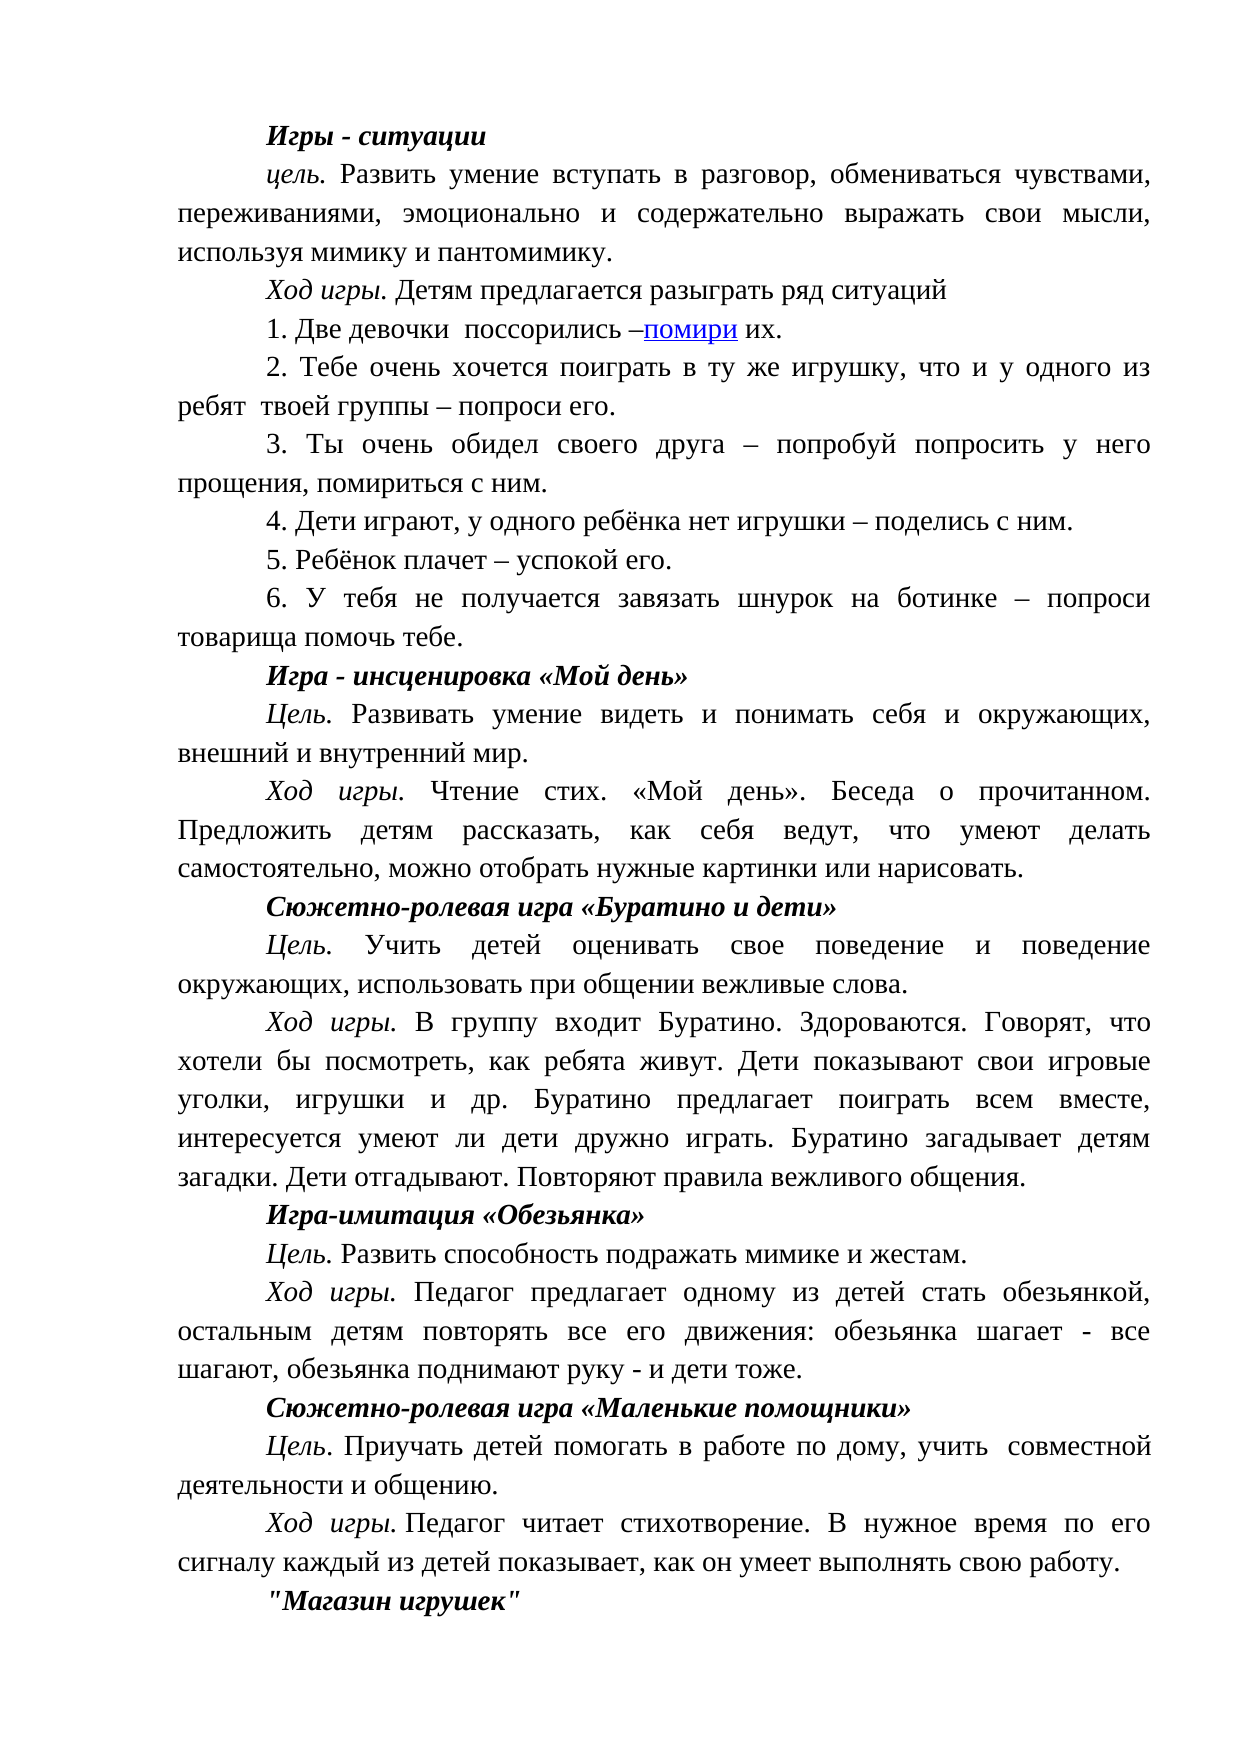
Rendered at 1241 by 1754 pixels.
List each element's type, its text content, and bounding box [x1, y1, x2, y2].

text Сюжетно-ролевая игра «Буратино и дети» [177, 889, 1152, 922]
text Ход игры. Педагог предлагает одному из детей стать обезьянкой, остальным детям повторять все его движения: обезьянка шагает - все шагают, обезьянка поднимают руку - и дети тоже. [177, 1274, 1152, 1385]
text Ход игры. В группу входит Буратино. Здороваются. Говорят, что хотели бы посмотреть, как ребята живут. Дети показывают свои игровые уголки, игрушки и др. Буратино предлагает поиграть всем вместе, интересуется умеют ли дети дружно играть. Буратино загадывает детям загадки. Дети отгадывают. Повторяют правила вежливого общения. [177, 1004, 1152, 1192]
text 5. Ребёнок плачет – успокой его. [177, 542, 1152, 576]
text Игра - инсценировка «Мой день» [177, 658, 1152, 691]
text Цель. Учить детей оценивать свое поведение и поведение окружающих, использовать при общении вежливые слова. [177, 927, 1152, 999]
text 3. Ты очень обидел своего друга – попробуй попросить у него прощения, помириться с ним. [177, 426, 1152, 498]
text 1. Две девочки поссорились –помири их. [177, 311, 1152, 344]
text Цель. Развить способность подражать мимике и жестам. [177, 1236, 1152, 1269]
text Цель. Развивать умение видеть и понимать себя и окружающих, внешний и внутренний мир. [177, 696, 1152, 768]
text Ход игры. Чтение стих. «Мой день». Беседа о прочитанном. Предложить детям рассказать, как себя ведут, что умеют делать самостоятельно, можно отобрать нужные картинки или нарисовать. [177, 773, 1152, 884]
text цель. Развить умение вступать в разговор, обмениваться чувствами, переживаниями, эмоционально и содержательно выражать свои мысли, используя мимику и пантомимику. [177, 157, 1152, 267]
text Ход игры. Детям предлагается разыграть ряд ситуаций [177, 272, 1152, 306]
text Игры - ситуации [177, 118, 1152, 152]
text 4. Дети играют, у одного ребёнка нет игрушки – поделись с ним. [177, 503, 1152, 537]
text "Магазин игрушек" [177, 1583, 1152, 1616]
text Сюжетно-ролевая игра «Маленькие помощники» [177, 1390, 1152, 1423]
text 2. Тебе очень хочется поиграть в ту же игрушку, что и у одного из ребят твоей группы – попроси его. [177, 349, 1152, 421]
text 6. У тебя не получается завязать шнурок на ботинке – попроси товарища помочь тебе. [177, 581, 1152, 653]
text Ход игры. Педагог читает стихотворение. В нужное время по его сигналу каждый из детей показывает, как он умеет выполнять свою работу. [177, 1506, 1152, 1578]
text Цель. Приучать детей помогать в работе по дому, учить совместной деятельности и общению. [177, 1428, 1152, 1501]
text Игра-имитация «Обезьянка» [177, 1197, 1152, 1231]
